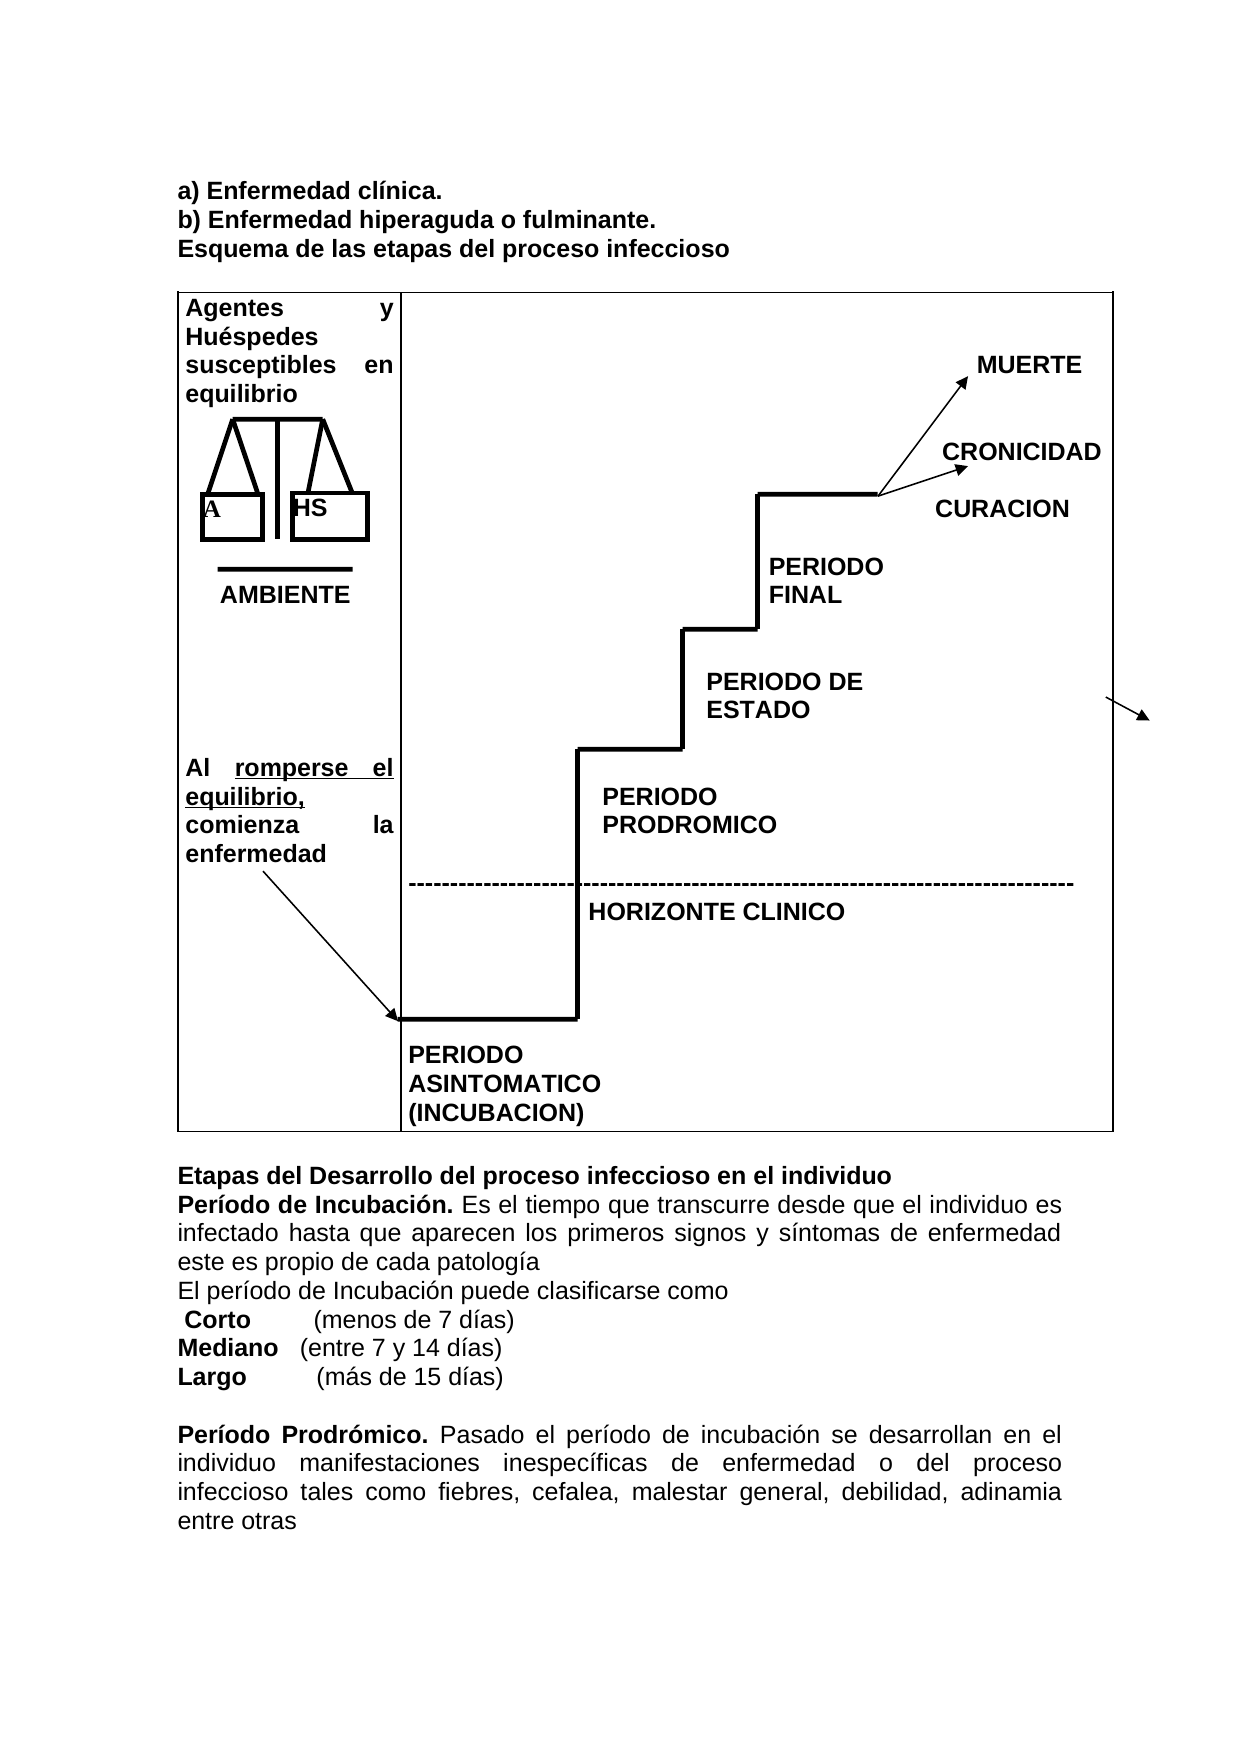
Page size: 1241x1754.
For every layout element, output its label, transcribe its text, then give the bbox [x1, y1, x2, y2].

text b) Enfermedad hiperaguda o fulminante. [177, 205, 1063, 234]
table_header MUERTE CRONICIDAD CURACION PERIODO FINAL PERIODO DE ESTADO PERIODO PRODROMICO -------------------------------------------------------------------------------- HORIZONTE CLINICO PERIODO ASINTOMATICO (INCUBACION) [402, 293, 1112, 1131]
text Etapas del Desarrollo del proceso infeccioso en el individuo [177, 1161, 1063, 1190]
table_header Agentes y Huéspedes susceptibles en equilibrio AMBIENTE Al romperse el equilibrio, comienza la enfermedad [179, 293, 400, 1131]
text Largo (más de 15 días) [177, 1362, 1063, 1391]
text Período Prodrómico. Pasado el período de incubación se desarrollan en el individuo manifestaciones inespecíficas de enfermedad o del proceso infeccioso tales como fiebres, cefalea, malestar general, debilidad, adinamia entre otras [177, 1420, 1063, 1535]
text Mediano (entre 7 y 14 días) [177, 1333, 1063, 1362]
text a) Enfermedad clínica. [177, 176, 1063, 205]
text Período de Incubación. Es el tiempo que transcurre desde que el individuo es infectado hasta que aparecen los primeros signos y síntomas de enfermedad este es propio de cada patología [177, 1190, 1063, 1276]
text Esquema de las etapas del proceso infeccioso [177, 234, 1063, 263]
text Corto (menos de 7 días) [177, 1305, 1063, 1333]
text El período de Incubación puede clasificarse como [177, 1276, 1063, 1305]
